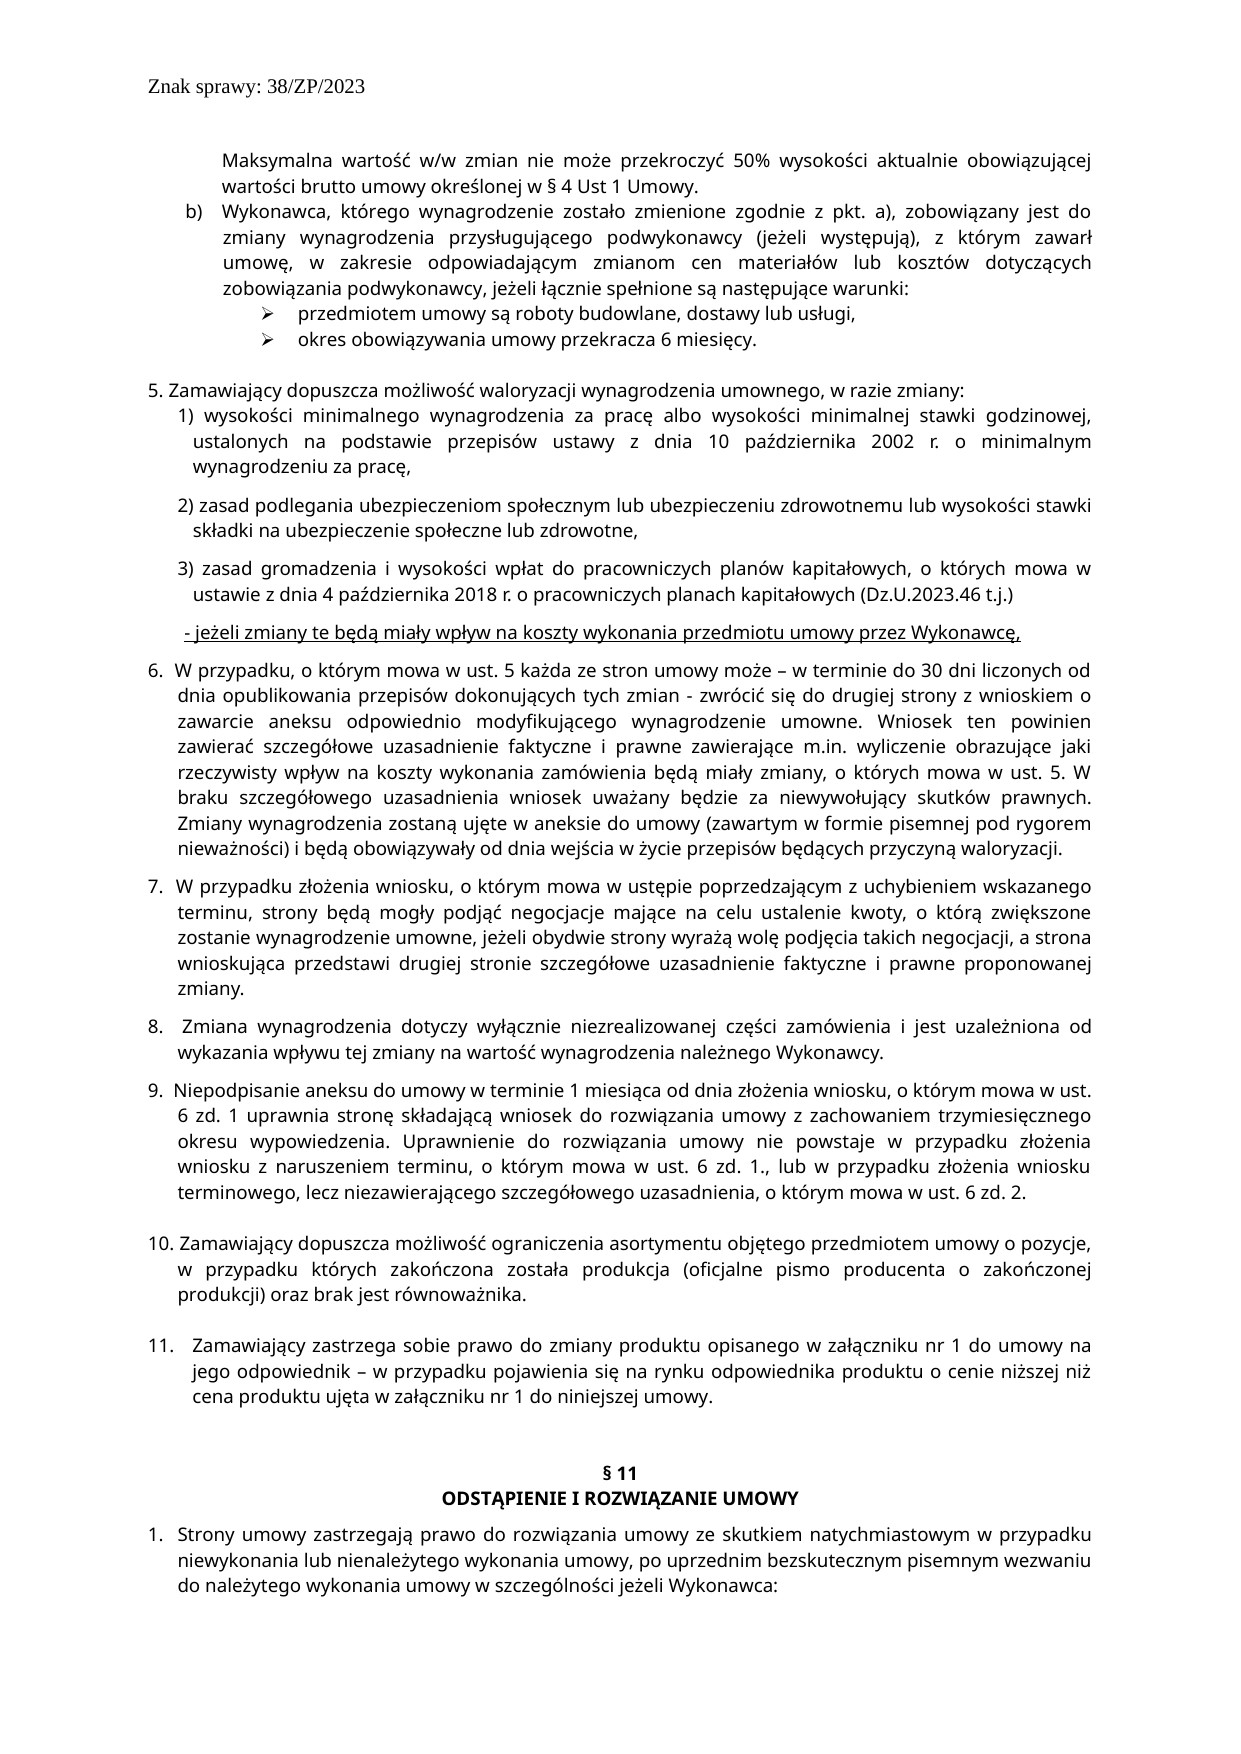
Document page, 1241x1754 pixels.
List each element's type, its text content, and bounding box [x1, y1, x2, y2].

text 6. W przypadku, o którym mowa w ust. 5 każda ze stron umowy może – w terminie do 30 dni liczonych od dnia opublikowania przepisów dokonujących tych zmian - zwrócić się do drugiej strony z wnioskiem o zawarcie aneksu odpowiednio modyfikującego wynagrodzenie umowne. Wniosek ten powinien zawierać szczegółowe uzasadnienie faktyczne i prawne zawierające m.in. wyliczenie obrazujące jaki rzeczywisty wpływ na koszty wykonania zamówienia będą miały zmiany, o których mowa w ust. 5. W braku szczegółowego uzasadnienia wniosek uważany będzie za niewywołujący skutków prawnych. Zmiany wynagrodzenia zostaną ujęte w aneksie do umowy (zawartym w formie pisemnej pod rygorem nieważności) i będą obowiązywały od dnia wejścia w życie przepisów będących przyczyną waloryzacji. [148, 657, 1093, 861]
list Strony umowy zastrzegają prawo do rozwiązania umowy ze skutkiem natychmiastowym w przypadku niewykonania lub nienależytego wykonania umowy, po uprzednim bezskutecznym pisemnym wezwaniu do należytego wykonania umowy w szczególności jeżeli Wykonawca: [148, 1522, 1093, 1598]
text Maksymalna wartość w/w zmian nie może przekroczyć 50% wysokości aktualnie obowiązującej wartości brutto umowy określonej w § 4 Ust 1 Umowy. [222, 148, 1093, 199]
text 7. W przypadku złożenia wniosku, o którym mowa w ustępie poprzedzającym z uchybieniem wskazanego terminu, strony będą mogły podjąć negocjacje mające na celu ustalenie kwoty, o którą zwiększone zostanie wynagrodzenie umowne, jeżeli obydwie strony wyrażą wolę podjęcia takich negocjacji, a strona wnioskująca przedstawi drugiej stronie szczegółowe uzasadnienie faktyczne i prawne proponowanej zmiany. [148, 874, 1093, 1001]
list Wykonawca, którego wynagrodzenie zostało zmienione zgodnie z pkt. a), zobowiązany jest do zmiany wynagrodzenia przysługującego podwykonawcy (jeżeli występują), z którym zawarł umowę, w zakresie odpowiadającym zmianom cen materiałów lub kosztów dotyczących zobowiązania podwykonawcy, jeżeli łącznie spełnione są następujące warunki: [185, 199, 1093, 301]
text 10. Zamawiający dopuszcza możliwość ograniczenia asortymentu objętego przedmiotem umowy o pozycje, w przypadku których zakończona została produkcja (oficjalne pismo producenta o zakończonej produkcji) oraz brak jest równoważnika. [148, 1230, 1093, 1307]
list 3) zasad gromadzenia i wysokości wpłat do pracowniczych planów kapitałowych, o których mowa w ustawie z dnia 4 października 2018 r. o pracowniczych planach kapitałowych (Dz.U.2023.46 t.j.) [177, 555, 1093, 606]
list okres obowiązywania umowy przekracza 6 miesięcy. [260, 326, 1093, 352]
list 2) zasad podlegania ubezpieczeniom społecznym lub ubezpieczeniu zdrowotnemu lub wysokości stawki składki na ubezpieczenie społeczne lub zdrowotne, [177, 492, 1093, 543]
list przedmiotem umowy są roboty budowlane, dostawy lub usługi, [260, 301, 1093, 326]
text § 11 [148, 1460, 1093, 1486]
text ODSTĄPIENIE I ROZWIĄZANIE UMOWY [148, 1486, 1093, 1511]
list 5. Zamawiający dopuszcza możliwość waloryzacji wynagrodzenia umownego, w razie zmiany: [148, 377, 1093, 403]
text 9. Niepodpisanie aneksu do umowy w terminie 1 miesiąca od dnia złożenia wniosku, o którym mowa w ust. 6 zd. 1 uprawnia stronę składającą wniosek do rozwiązania umowy z zachowaniem trzymiesięcznego okresu wypowiedzenia. Uprawnienie do rozwiązania umowy nie powstaje w przypadku złożenia wniosku z naruszeniem terminu, o którym mowa w ust. 6 zd. 1., lub w przypadku złożenia wniosku terminowego, lecz niezawierającego szczegółowego uzasadnienia, o którym mowa w ust. 6 zd. 2. [148, 1077, 1093, 1205]
text 8. Zmiana wynagrodzenia dotyczy wyłącznie niezrealizowanej części zamówienia i jest uzależniona od wykazania wpływu tej zmiany na wartość wynagrodzenia należnego Wykonawcy. [148, 1014, 1093, 1065]
list 1) wysokości minimalnego wynagrodzenia za pracę albo wysokości minimalnej stawki godzinowej, ustalonych na podstawie przepisów ustawy z dnia 10 października 2002 r. o minimalnym wynagrodzeniu za pracę, [177, 403, 1093, 479]
list Zamawiający zastrzega sobie prawo do zmiany produktu opisanego w załączniku nr 1 do umowy na jego odpowiednik – w przypadku pojawienia się na rynku odpowiednika produktu o cenie niższej niż cena produktu ujęta w załączniku nr 1 do niniejszej umowy. [148, 1332, 1093, 1409]
text - jeżeli zmiany te będą miały wpływ na koszty wykonania przedmiotu umowy przez Wykonawcę, [184, 619, 1093, 644]
